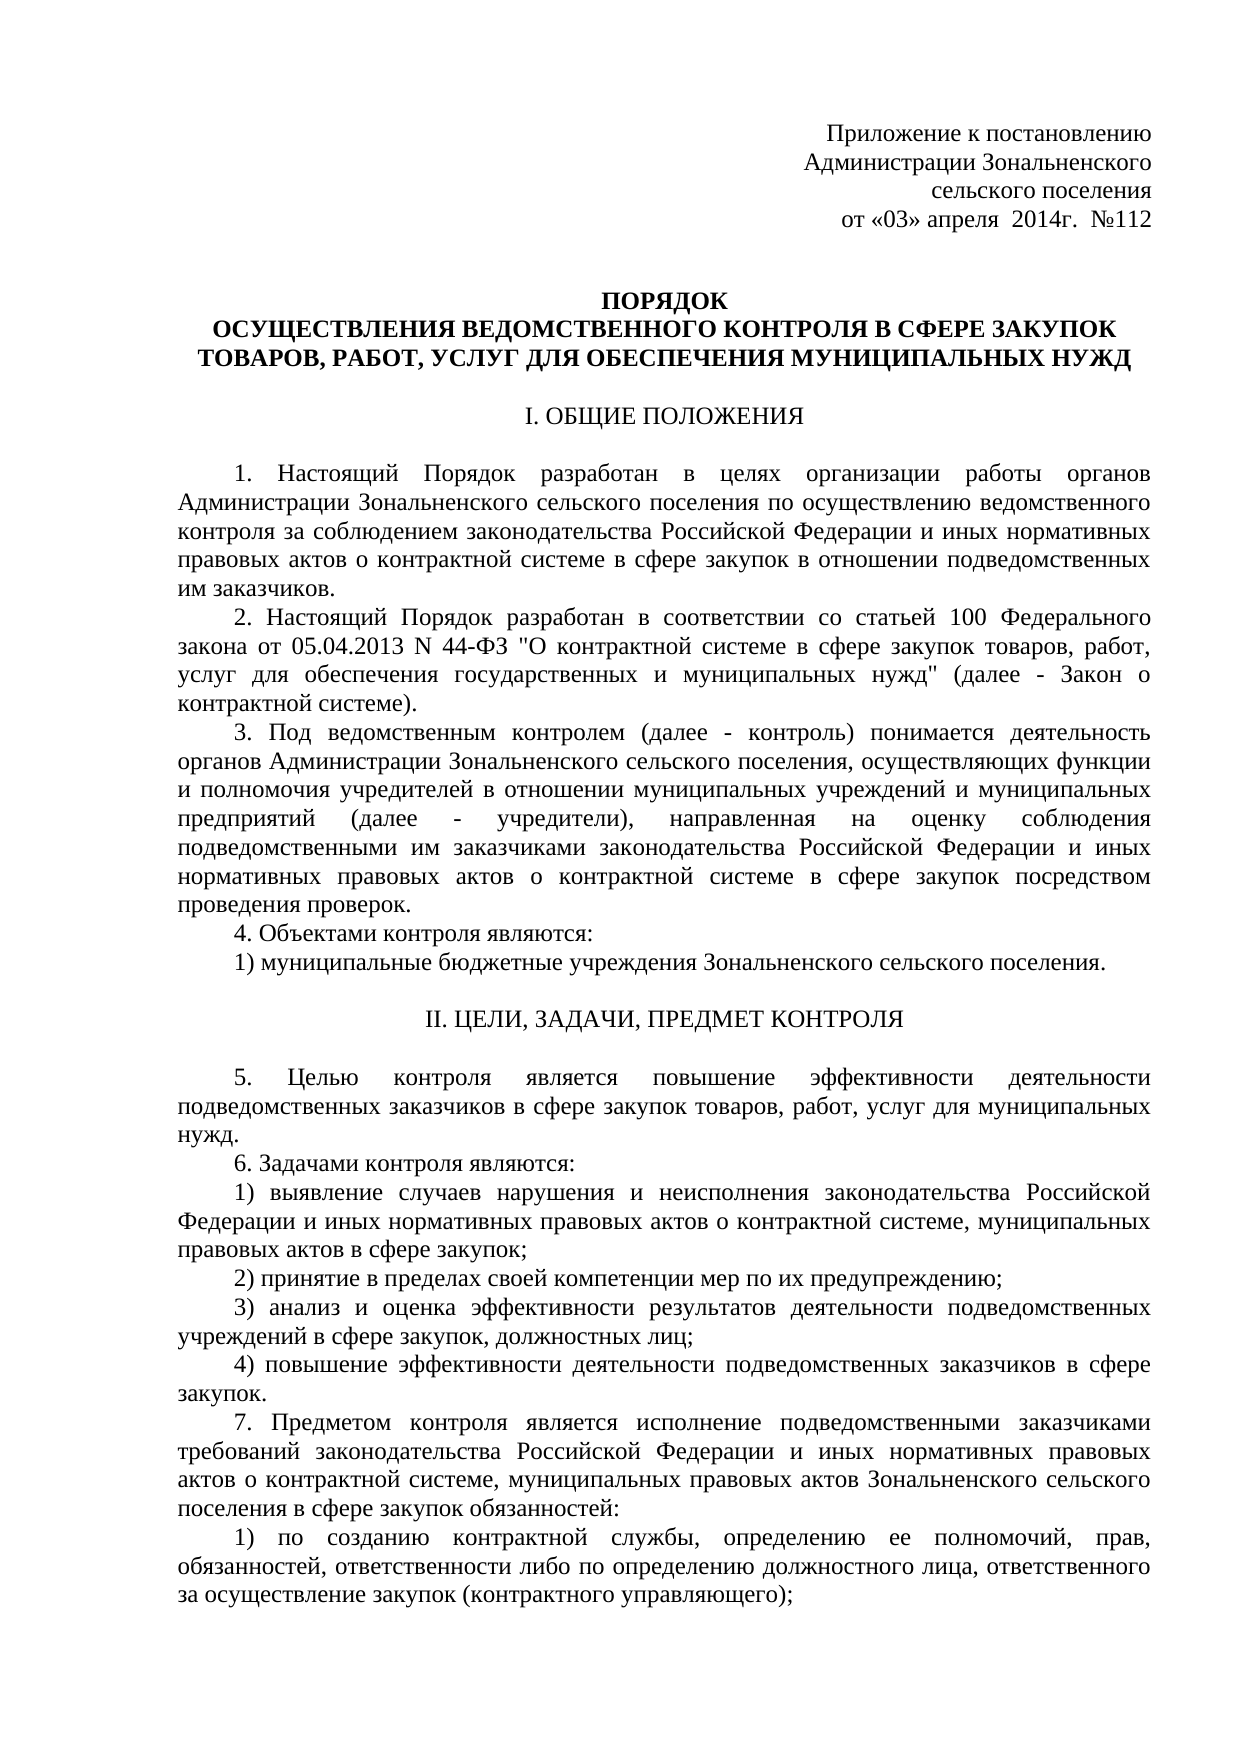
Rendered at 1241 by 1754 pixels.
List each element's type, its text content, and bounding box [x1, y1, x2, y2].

text от «03» апреля 2014г. №112 [177, 204, 1152, 233]
text II. ЦЕЛИ, ЗАДАЧИ, ПРЕДМЕТ КОНТРОЛЯ [177, 1004, 1152, 1033]
text 3) анализ и оценка эффективности результатов деятельности подведомственных учреждений в сфере закупок, должностных лиц; [177, 1292, 1152, 1349]
text 2. Настоящий Порядок разработан в соответствии со статьей 100 Федерального закона от 05.04.2013 N 44-ФЗ "О контрактной системе в сфере закупок товаров, работ, услуг для обеспечения государственных и муниципальных нужд" (далее - Закон о контрактной системе). [177, 602, 1152, 717]
text 1. Настоящий Порядок разработан в целях организации работы органов Администрации Зональненского сельского поселения по осуществлению ведомственного контроля за соблюдением законодательства Российской Федерации и иных нормативных правовых актов о контрактной системе в сфере закупок в отношении подведомственных им заказчиков. [177, 458, 1152, 602]
text 2) принятие в пределах своей компетенции мер по их предупреждению; [177, 1263, 1152, 1292]
text 6. Задачами контроля являются: [177, 1148, 1152, 1177]
text 4) повышение эффективности деятельности подведомственных заказчиков в сфере закупок. [177, 1349, 1152, 1407]
text 1) муниципальные бюджетные учреждения Зональненского сельского поселения. [177, 947, 1152, 976]
text 1) выявление случаев нарушения и неисполнения законодательства Российской Федерации и иных нормативных правовых актов о контрактной системе, муниципальных правовых актов в сфере закупок; [177, 1177, 1152, 1263]
title ОСУЩЕСТВЛЕНИЯ ВЕДОМСТВЕННОГО КОНТРОЛЯ В СФЕРЕ ЗАКУПОК [177, 314, 1152, 343]
text Приложение к постановлению [177, 118, 1152, 147]
text 4. Объектами контроля являются: [177, 918, 1152, 947]
text 7. Предметом контроля является исполнение подведомственными заказчиками требований законодательства Российской Федерации и иных нормативных правовых актов о контрактной системе, муниципальных правовых актов Зональненского сельского поселения в сфере закупок обязанностей: [177, 1407, 1152, 1522]
text Администрации Зональненского [177, 147, 1152, 176]
text сельского поселения [177, 176, 1152, 204]
title ТОВАРОВ, РАБОТ, УСЛУГ ДЛЯ ОБЕСПЕЧЕНИЯ МУНИЦИПАЛЬНЫХ НУЖД [177, 343, 1152, 372]
text I. ОБЩИЕ ПОЛОЖЕНИЯ [177, 401, 1152, 429]
title ПОРЯДОК [177, 286, 1152, 314]
text 1) по созданию контрактной службы, определению ее полномочий, прав, обязанностей, ответственности либо по определению должностного лица, ответственного за осуществление закупок (контрактного управляющего); [177, 1522, 1152, 1608]
text 3. Под ведомственным контролем (далее - контроль) понимается деятельность органов Администрации Зональненского сельского поселения, осуществляющих функции и полномочия учредителей в отношении муниципальных учреждений и муниципальных предприятий (далее - учредители), направленная на оценку соблюдения подведомственными им заказчиками законодательства Российской Федерации и иных нормативных правовых актов о контрактной системе в сфере закупок посредством проведения проверок. [177, 717, 1152, 918]
text 5. Целью контроля является повышение эффективности деятельности подведомственных заказчиков в сфере закупок товаров, работ, услуг для муниципальных нужд. [177, 1062, 1152, 1148]
